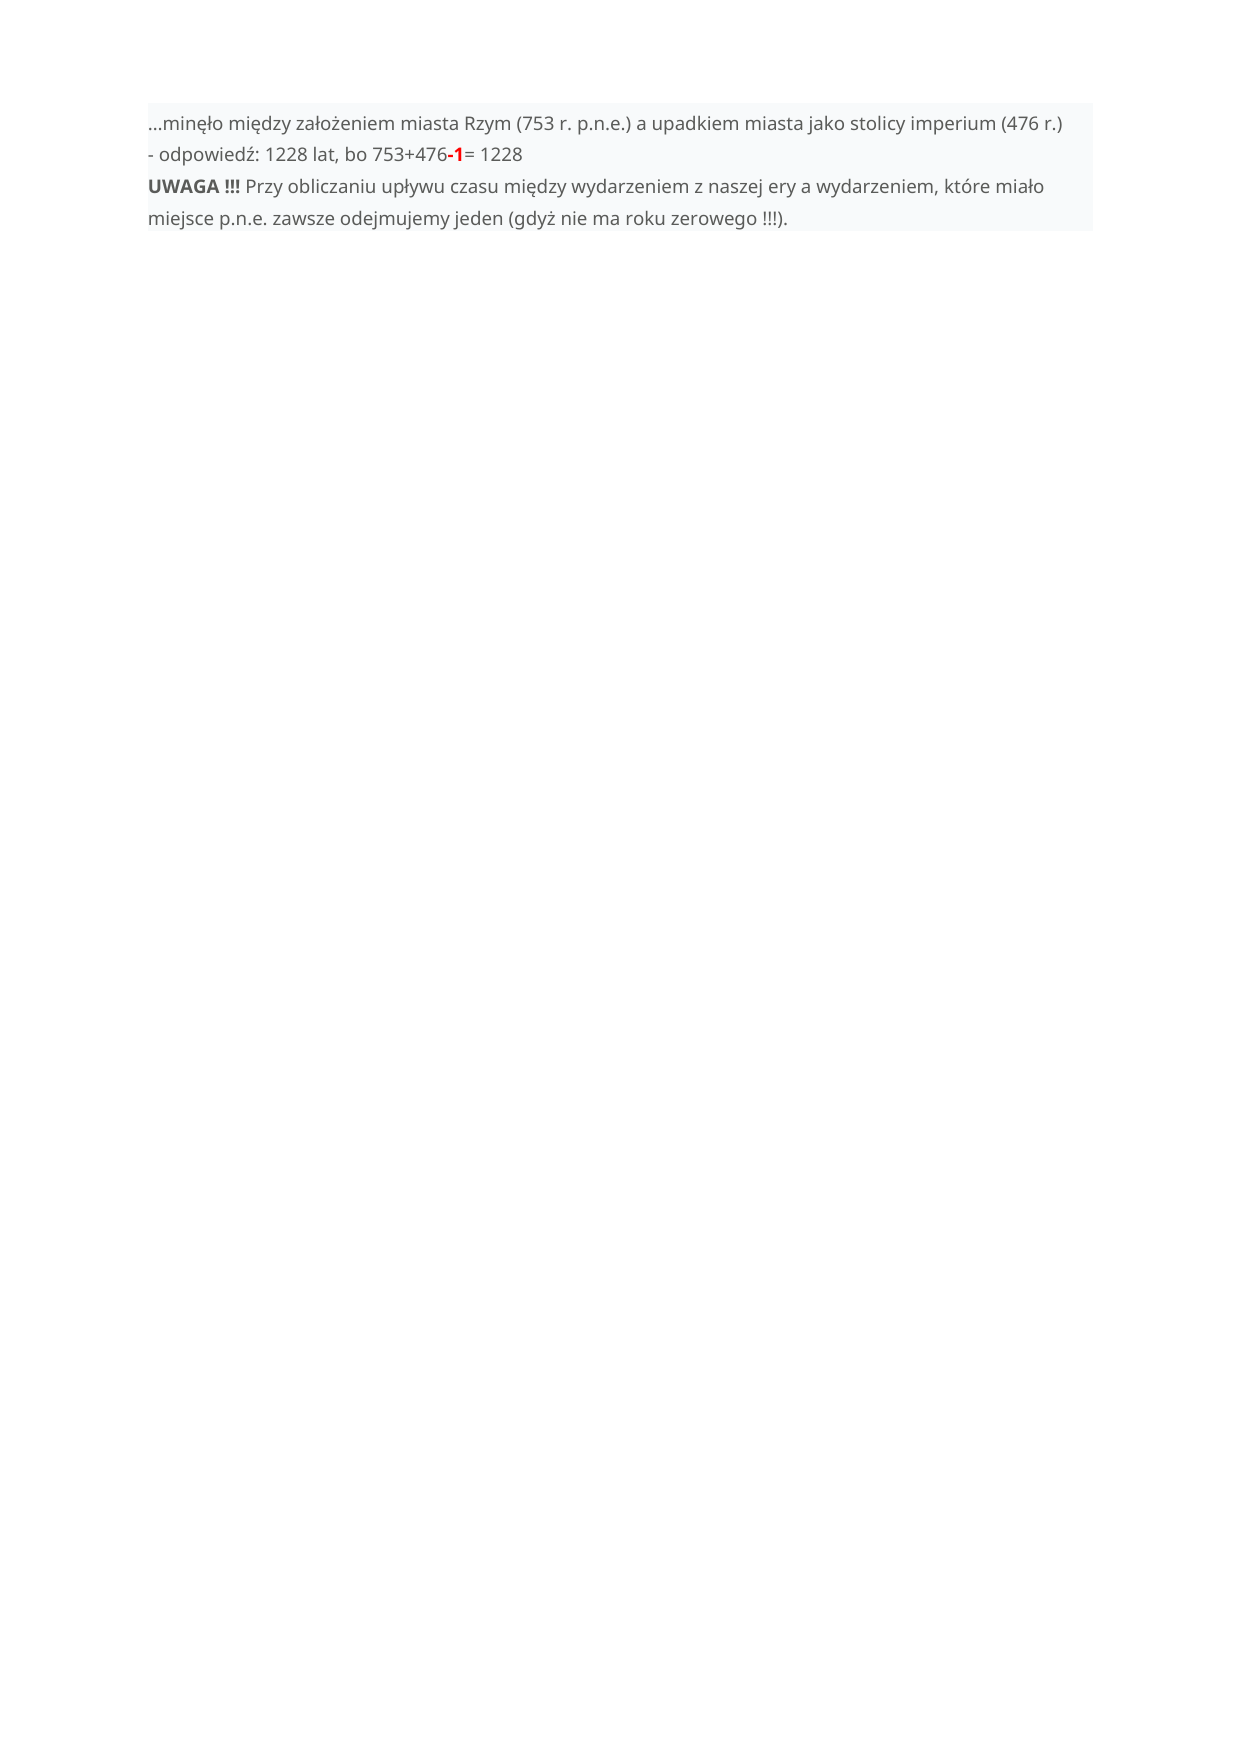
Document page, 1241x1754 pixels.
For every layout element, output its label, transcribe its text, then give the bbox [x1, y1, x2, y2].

text UWAGA !!! Przy obliczaniu upływu czasu między wydarzeniem z naszej ery a wydarzeniem, które miało miejsce p.n.e. zawsze odejmujemy jeden (gdyż nie ma roku zerowego !!!). [148, 167, 1093, 231]
text …minęło między założeniem miasta Rzym (753 r. p.n.e.) a upadkiem miasta jako stolicy imperium (476 r.) - odpowiedź: 1228 lat, bo 753+476-1= 1228 [148, 103, 1093, 167]
